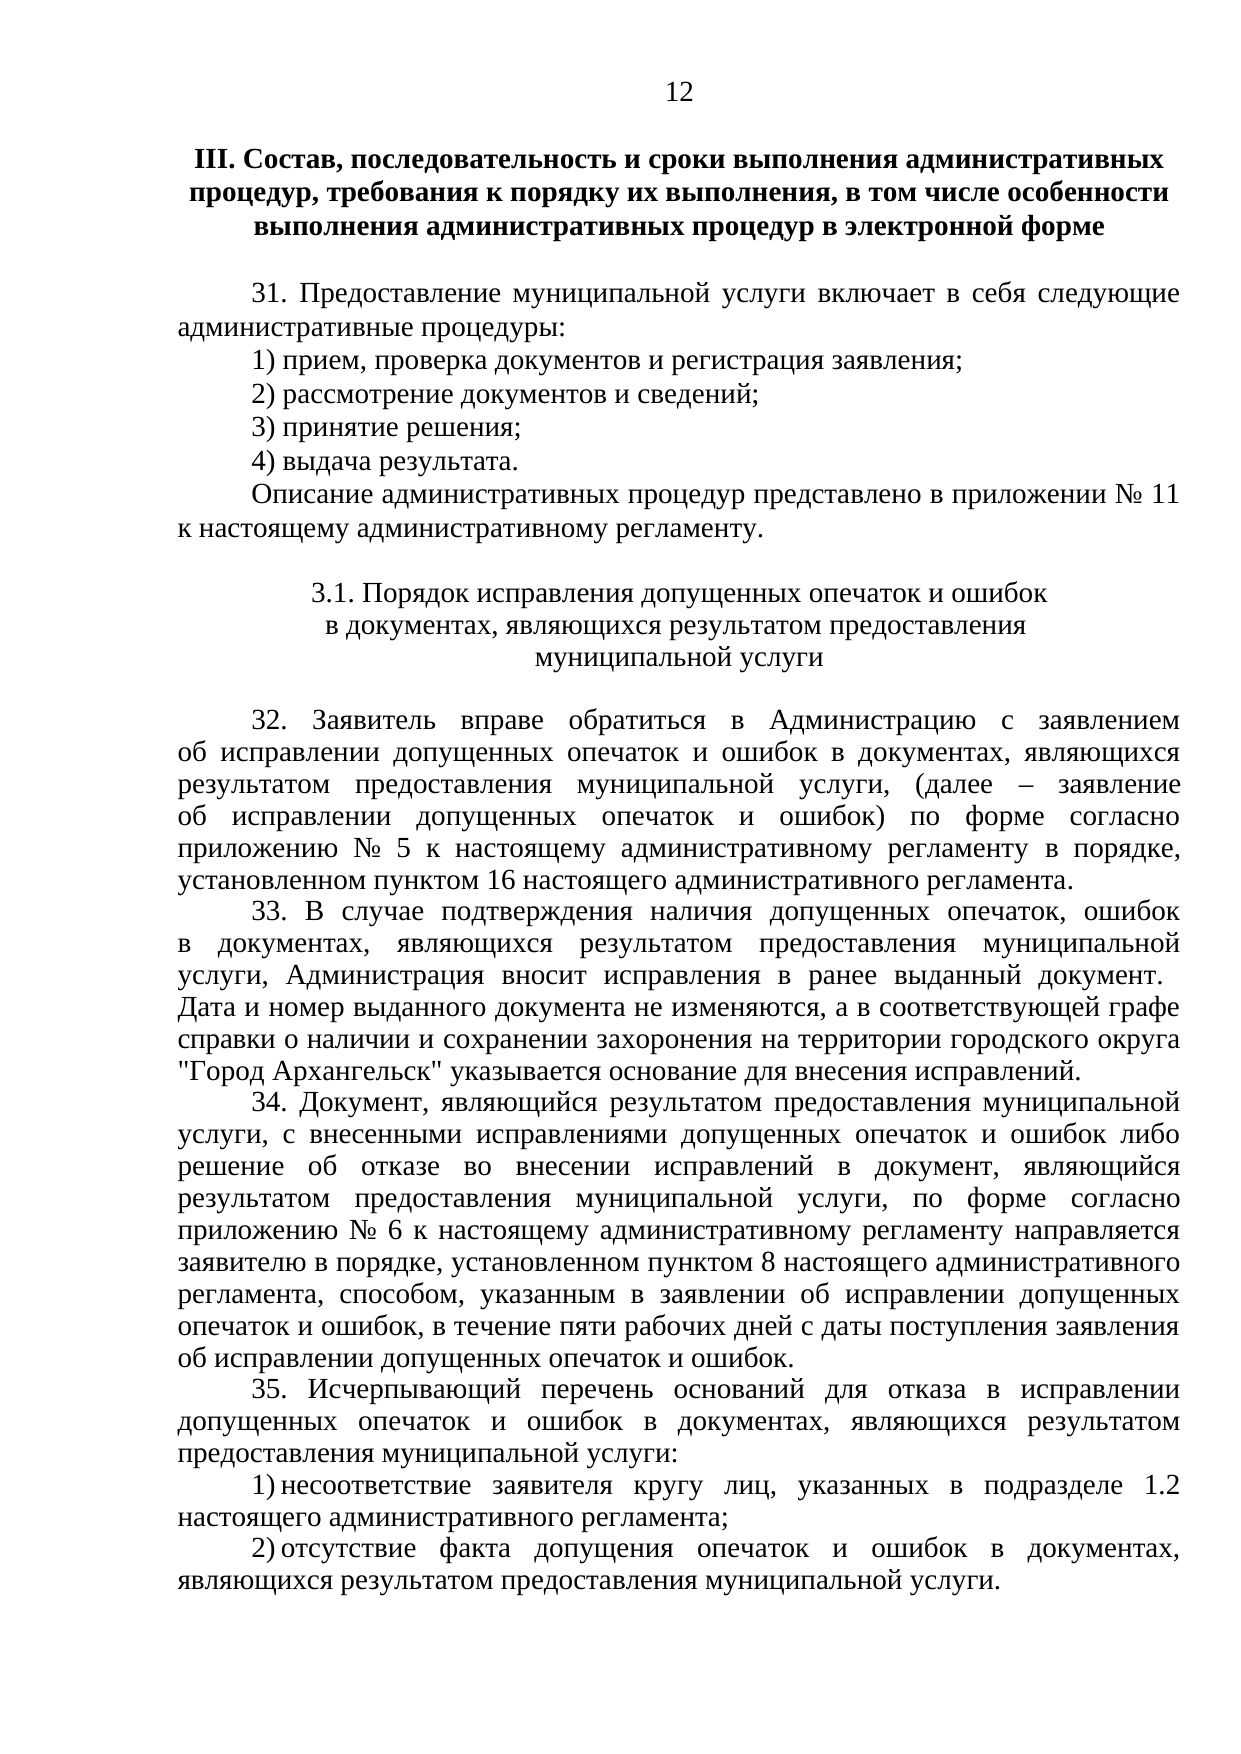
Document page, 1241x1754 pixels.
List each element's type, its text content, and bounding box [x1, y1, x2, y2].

text 3.1. Порядок исправления допущенных опечаток и ошибок [177, 577, 1181, 609]
text 1) прием, проверка документов и регистрация заявления; [177, 342, 1181, 376]
text 35. Исчерпывающий перечень оснований для отказа в исправлении допущенных опечаток и ошибок в документах, являющихся результатом предоставления муниципальной услуги: [177, 1373, 1181, 1469]
text 32. Заявитель вправе обратиться в Администрацию с заявлением об исправлении допущенных опечаток и ошибок в документах, являющихся результатом предоставления муниципальной услуги, (далее – заявление об исправлении допущенных опечаток и ошибок) по форме согласно приложению № 5 к настоящему административному регламенту в порядке, установленном пунктом 16 настоящего административного регламента. [177, 704, 1181, 895]
text 3) принятие решения; [177, 409, 1181, 443]
text в документах, являющихся результатом предоставления муниципальной услуги [177, 609, 1181, 672]
text 33. В случае подтверждения наличия допущенных опечаток, ошибок в документах, являющихся результатом предоставления муниципальной услуги, Администрация вносит исправления в ранее выданный документ. Дата и номер выданного документа не изменяются, а в соответствующей графе справки о наличии и сохранении захоронения на территории городского округа "Город Архангельск" указывается основание для внесения исправлений. [177, 895, 1181, 1086]
text 2) отсутствие факта допущения опечаток и ошибок в документах, являющихся результатом предоставления муниципальной услуги. [177, 1532, 1181, 1596]
text 34. Документ, являющийся результатом предоставления муниципальной услуги, с внесенными исправлениями допущенных опечаток и ошибок либо решение об отказе во внесении исправлений в документ, являющийся результатом предоставления муниципальной услуги, по форме согласно приложению № 6 к настоящему административному регламенту направляется заявителю в порядке, установленном пунктом 8 настоящего административного регламента, способом, указанным в заявлении об исправлении допущенных опечаток и ошибок, в течение пяти рабочих дней с даты поступления заявления об исправлении допущенных опечаток и ошибок. [177, 1086, 1181, 1373]
text Описание административных процедур представлено в приложении № 11 к настоящему административному регламенту. [177, 476, 1181, 543]
text III. Состав, последовательность и сроки выполнения административных процедур, требования к порядку их выполнения, в том числе особенности выполнения административных процедур в электронной форме [177, 141, 1181, 242]
text 1) несоответствие заявителя кругу лиц, указанных в подразделе 1.2 настоящего административного регламента; [177, 1469, 1181, 1532]
text 4) выдача результата. [177, 443, 1181, 476]
text 2) рассмотрение документов и сведений; [177, 376, 1181, 409]
text 31. Предоставление муниципальной услуги включает в себя следующие административные процедуры: [177, 275, 1181, 342]
